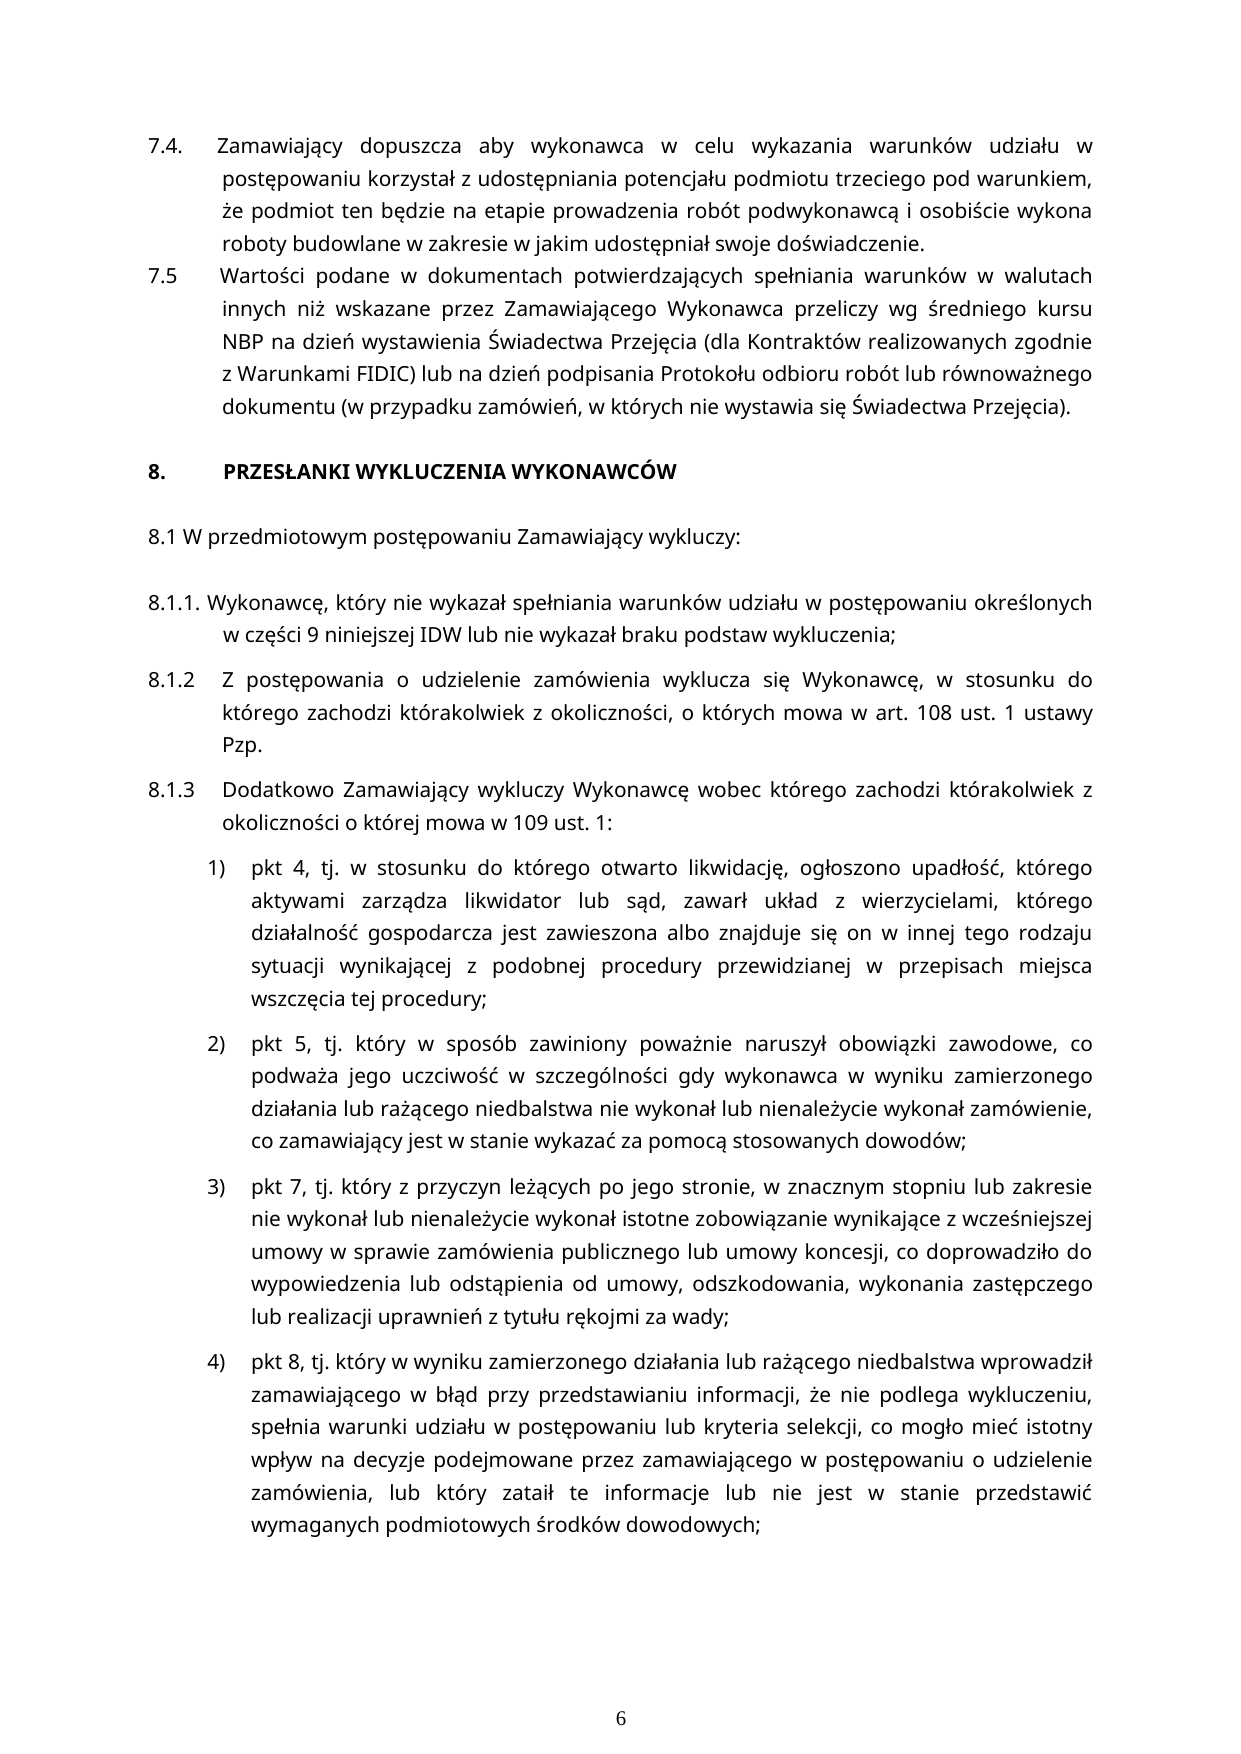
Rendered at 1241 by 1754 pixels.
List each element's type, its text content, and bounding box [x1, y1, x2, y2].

list pkt 4, tj. w stosunku do którego otwarto likwidację, ogłoszono upadłość, którego aktywami zarządza likwidator lub sąd, zawarł układ z wierzycielami, którego działalność gospodarcza jest zawieszona albo znajduje się on w innej tego rodzaju sytuacji wynikającej z podobnej procedury przewidzianej w przepisach miejsca wszczęcia tej procedury; [207, 853, 1094, 1012]
text 8.1.2 Z postępowania o udzielenie zamówienia wyklucza się Wykonawcę, w stosunku do którego zachodzi którakolwiek z okoliczności, o których mowa w art. 108 ust. 1 ustawy Pzp. [148, 665, 1094, 759]
list pkt 8, tj. który w wyniku zamierzonego działania lub rażącego niedbalstwa wprowadził zamawiającego w błąd przy przedstawianiu informacji, że nie podlega wykluczeniu, spełnia warunki udziału w postępowaniu lub kryteria selekcji, co mogło mieć istotny wpływ na decyzje podejmowane przez zamawiającego w postępowaniu o udzielenie zamówienia, lub który zataił te informacje lub nie jest w stanie przedstawić wymaganych podmiotowych środków dowodowych; [207, 1347, 1094, 1539]
text 8.1 W przedmiotowym postępowaniu Zamawiający wykluczy: [148, 522, 1094, 551]
list pkt 5, tj. który w sposób zawiniony poważnie naruszył obowiązki zawodowe, co podważa jego uczciwość w szczególności gdy wykonawca w wyniku zamierzonego działania lub rażącego niedbalstwa nie wykonał lub nienależycie wykonał zamówienie, co zamawiający jest w stanie wykazać za pomocą stosowanych dowodów; [207, 1029, 1094, 1155]
text 7.5 Wartości podane w dokumentach potwierdzających spełniania warunków w walutach innych niż wskazane przez Zamawiającego Wykonawca przeliczy wg średniego kursu NBP na dzień wystawienia Świadectwa Przejęcia (dla Kontraktów realizowanych zgodnie z Warunkami FIDIC) lub na dzień podpisania Protokołu odbioru robót lub równoważnego dokumentu (w przypadku zamówień, w których nie wystawia się Świadectwa Przejęcia). [148, 262, 1094, 420]
text 7.4. Zamawiający dopuszcza aby wykonawca w celu wykazania warunków udziału w postępowaniu korzystał z udostępniania potencjału podmiotu trzeciego pod warunkiem, że podmiot ten będzie na etapie prowadzenia robót podwykonawcą i osobiście wykona roboty budowlane w zakresie w jakim udostępniał swoje doświadczenie. [148, 131, 1094, 257]
text 8.1.1. Wykonawcę, który nie wykazał spełniania warunków udziału w postępowaniu określonych w części 9 niniejszej IDW lub nie wykazał braku podstaw wykluczenia; [148, 588, 1094, 649]
text 8.1.3 Dodatkowo Zamawiający wykluczy Wykonawcę wobec którego zachodzi którakolwiek z okoliczności o której mowa w 109 ust. 1: [148, 776, 1094, 837]
list pkt 7, tj. który z przyczyn leżących po jego stronie, w znacznym stopniu lub zakresie nie wykonał lub nienależycie wykonał istotne zobowiązanie wynikające z wcześniejszej umowy w sprawie zamówienia publicznego lub umowy koncesji, co doprowadziło do wypowiedzenia lub odstąpienia od umowy, odszkodowania, wykonania zastępczego lub realizacji uprawnień z tytułu rękojmi za wady; [207, 1172, 1094, 1331]
text 8. PRZESŁANKI WYKLUCZENIA WYKONAWCÓW [148, 457, 1094, 486]
